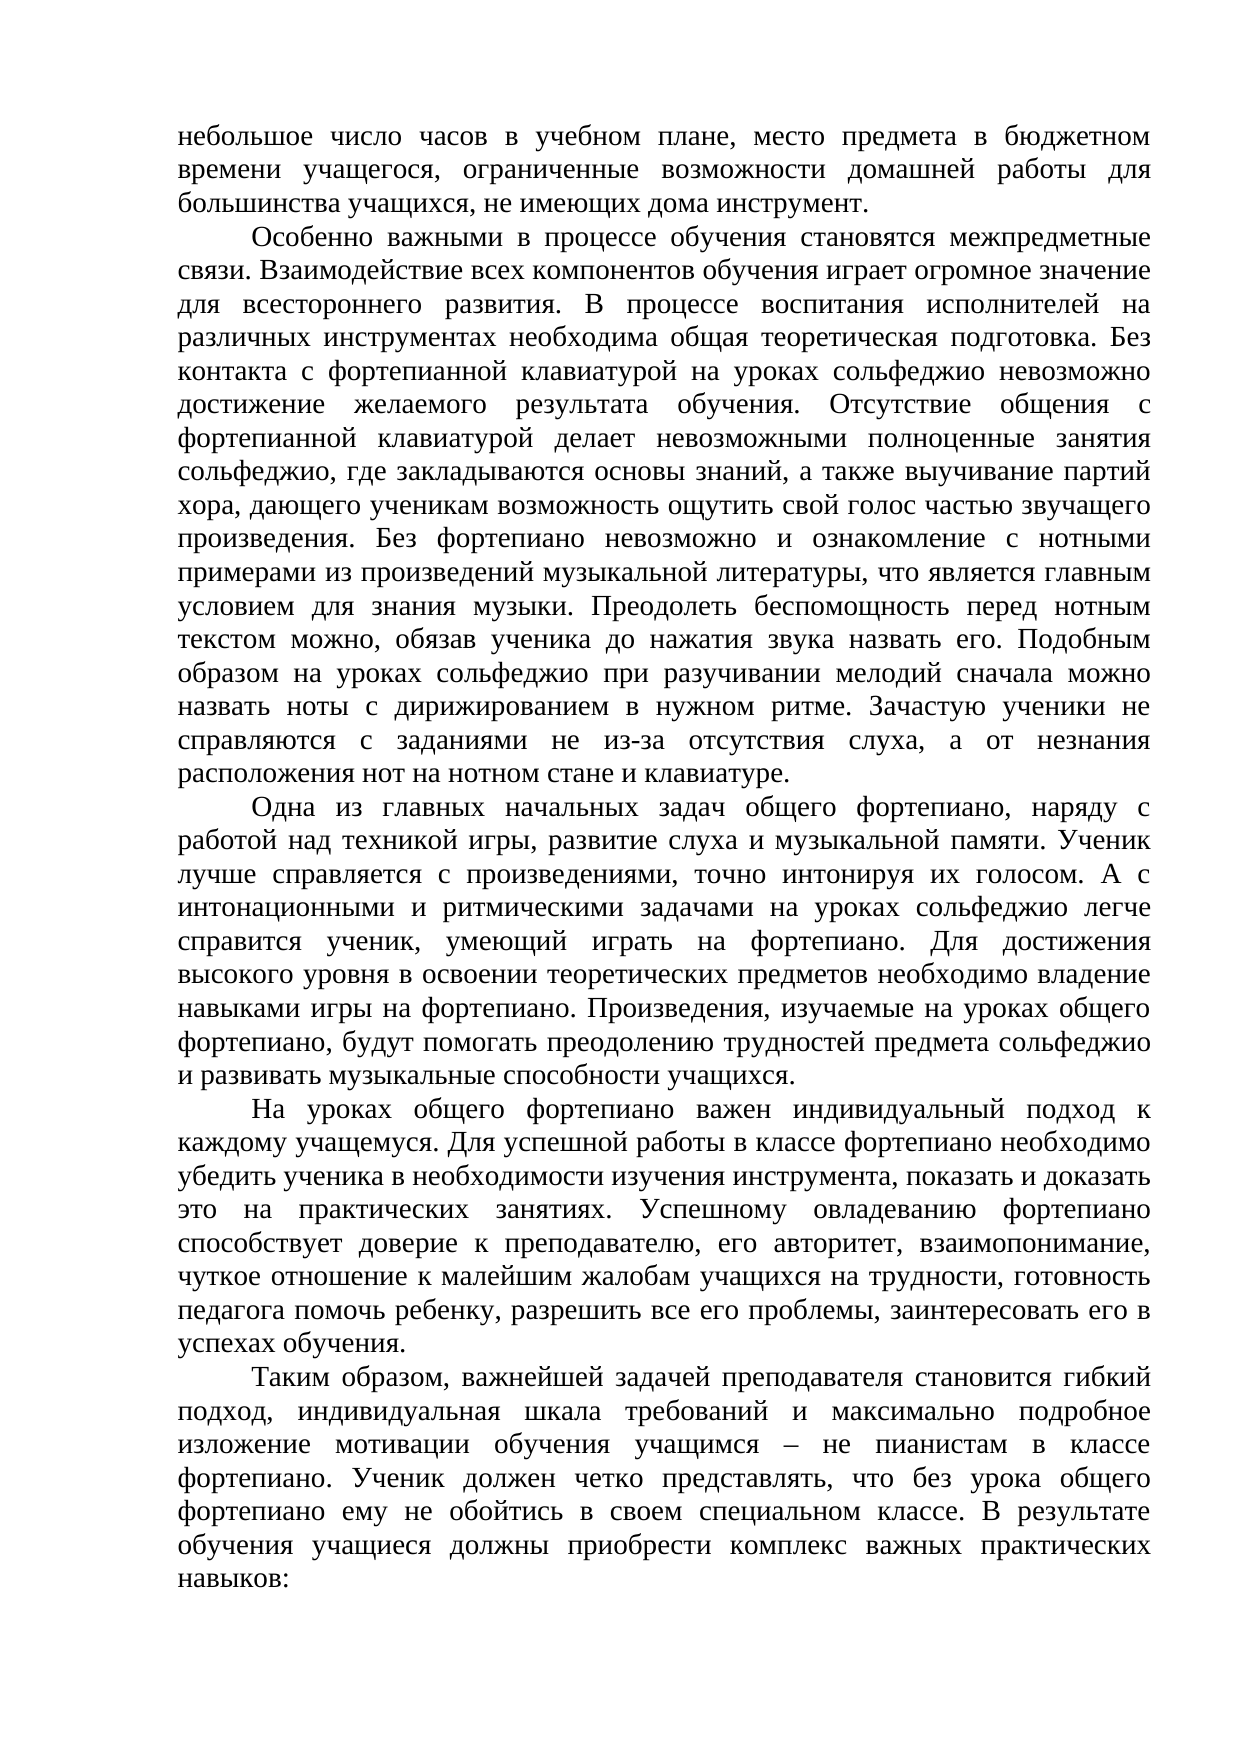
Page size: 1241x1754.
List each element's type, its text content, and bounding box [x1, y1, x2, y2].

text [177, 118, 1152, 219]
text Особенно важными в процессе обучения становятся межпредметные связи. Взаимодействие всех компонентов обучения играет огромное значение для всестороннего развития. В процессе воспитания исполнителей на различных инструментах необходима общая теоретическая подготовка. Без контакта с фортепианной клавиатурой на уроках сольфеджио невозможно достижение желаемого результата обучения. Отсутствие общения с фортепианной клавиатурой делает невозможными полноценные занятия сольфеджио, где закладываются основы знаний, а также выучивание партий хора, дающего ученикам возможность ощутить свой голос частью звучащего произведения. Без фортепиано невозможно и ознакомление с нотными примерами из произведений музыкальной литературы, что является главным условием для знания музыки. Преодолеть беспомощность перед нотным текстом можно, обязав ученика до нажатия звука назвать его. Подобным образом на уроках сольфеджио при разучивании мелодий сначала можно назвать ноты с дирижированием в нужном ритме. Зачастую ученики не справляются с заданиями не из-за отсутствия слуха, а от незнания расположения нот на нотном стане и клавиатуре. [177, 219, 1152, 789]
text Одна из главных начальных задач общего фортепиано, наряду с работой над техникой игры, развитие слуха и музыкальной памяти. Ученик лучше справляется с произведениями, точно интонируя их голосом. А с интонационными и ритмическими задачами на уроках сольфеджио легче справится ученик, умеющий играть на фортепиано. Для достижения высокого уровня в освоении теоретических предметов необходимо владение навыками игры на фортепиано. Произведения, изучаемые на уроках общего фортепиано, будут помогать преодолению трудностей предмета сольфеджио и развивать музыкальные способности учащихся. [177, 789, 1152, 1091]
text Таким образом, важнейшей задачей преподавателя становится гибкий подход, индивидуальная шкала требований и максимально подробное изложение мотивации обучения учащимся – не пианистам в классе фортепиано. Ученик должен четко представлять, что без урока общего фортепиано ему не обойтись в своем специальном классе. В результате обучения учащиеся должны приобрести комплекс важных практических навыков: [177, 1359, 1152, 1594]
text На уроках общего фортепиано важен индивидуальный подход к каждому учащемуся. Для успешной работы в классе фортепиано необходимо убедить ученика в необходимости изучения инструмента, показать и доказать это на практических занятиях. Успешному овладеванию фортепиано способствует доверие к преподавателю, его авторитет, взаимопонимание, чуткое отношение к малейшим жалобам учащихся на трудности, готовность педагога помочь ребенку, разрешить все его проблемы, заинтересовать его в успехах обучения. [177, 1091, 1152, 1359]
